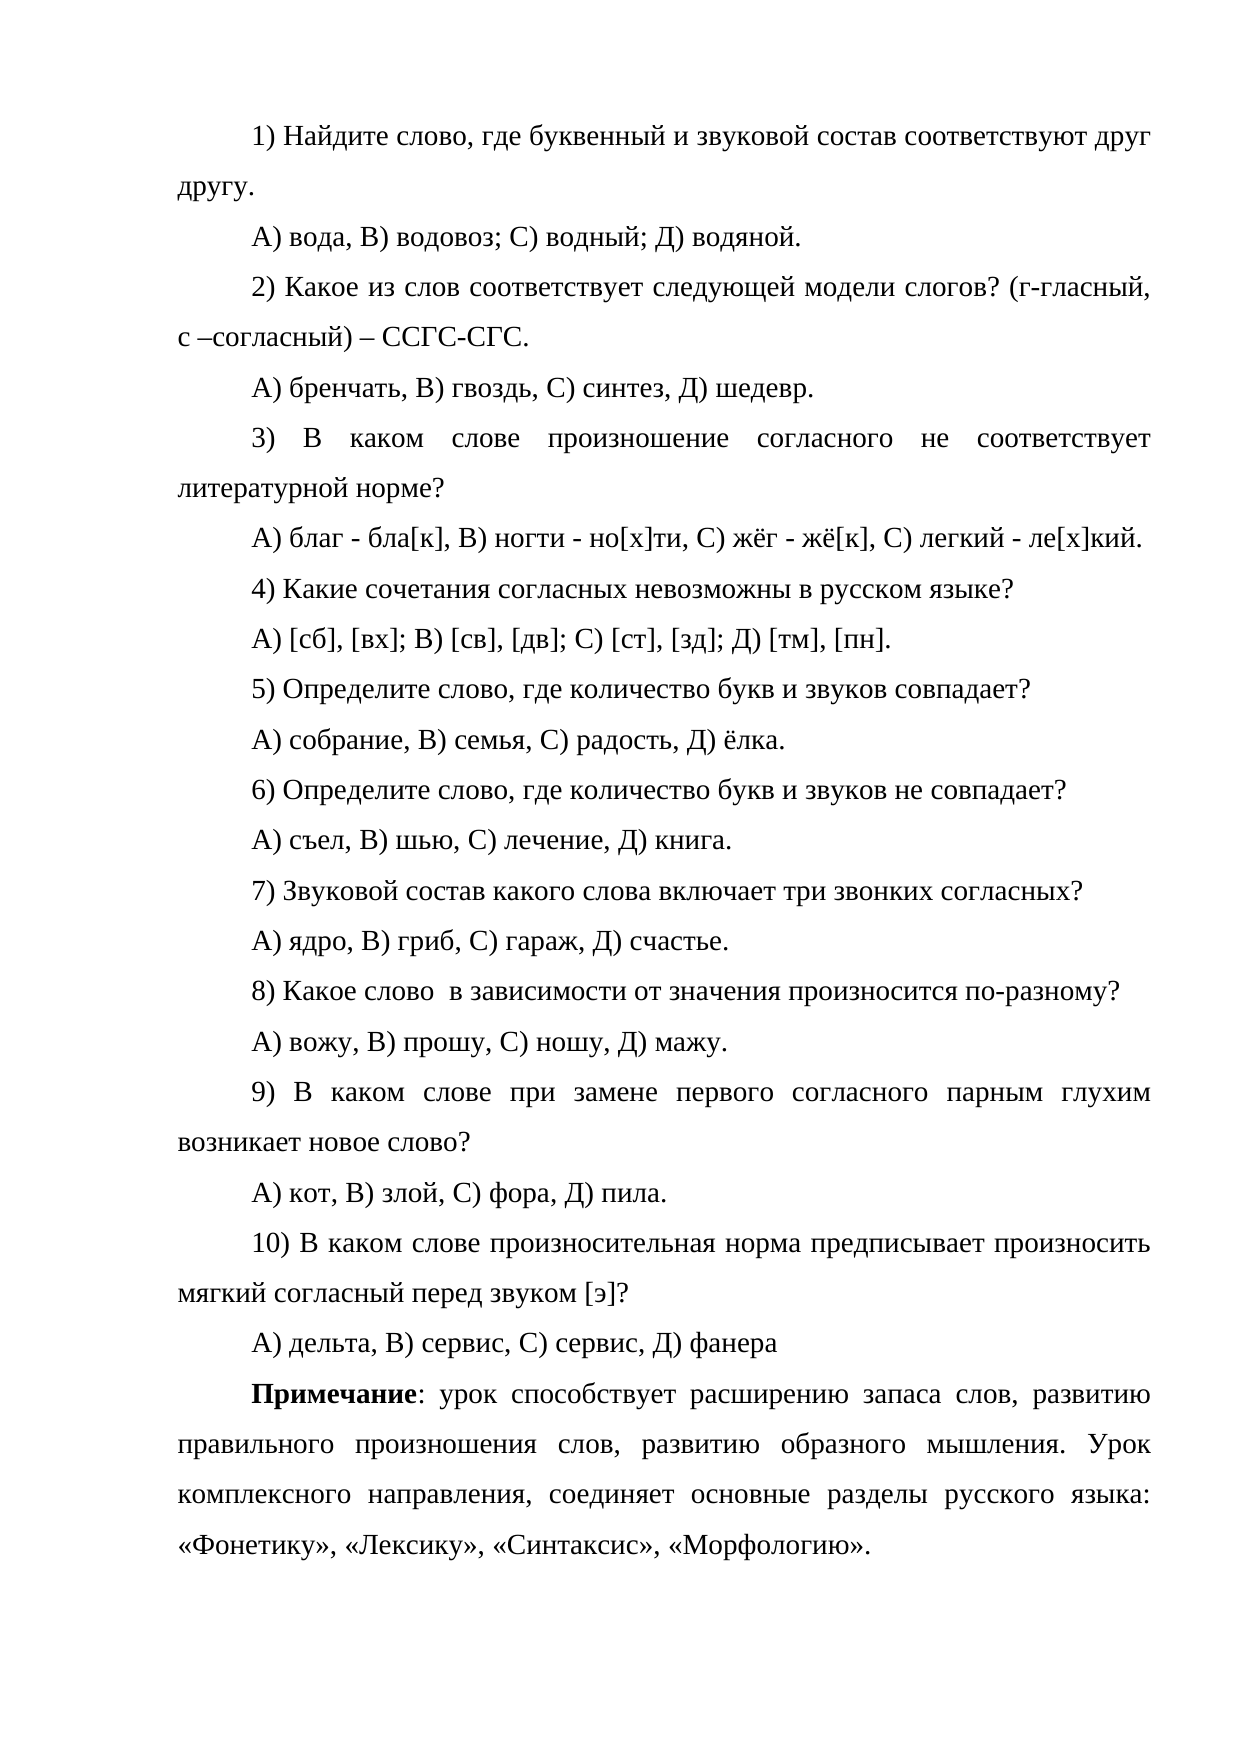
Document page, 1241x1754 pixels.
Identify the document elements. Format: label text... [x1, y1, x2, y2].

text 7) Звуковой состав какого слова включает три звонких согласных? [177, 873, 1152, 906]
text А) благ - бла[к], В) ногти - но[х]ти, С) жёг - жё[к], С) легкий - ле[х]кий. [177, 521, 1152, 554]
text 3) В каком слове произношение согласного не соответствует литературной норме? [177, 420, 1152, 504]
text А) вода, В) водовоз; С) водный; Д) водяной. [177, 219, 1152, 252]
text 4) Какие сочетания согласных невозможны в русском языке? [177, 571, 1152, 604]
text А) ядро, В) гриб, С) гараж, Д) счастье. [177, 923, 1152, 957]
text А) собрание, В) семья, С) радость, Д) ёлка. [177, 722, 1152, 755]
text А) [сб], [вх]; В) [св], [дв]; С) [ст], [зд]; Д) [тм], [пн]. [177, 621, 1152, 655]
text А) кот, В) злой, С) фора, Д) пила. [177, 1175, 1152, 1208]
text 2) Какое из слов соответствует следующей модели слогов? (г-гласный, с –согласный) – ССГС-СГС. [177, 269, 1152, 353]
text 8) Какое слово в зависимости от значения произносится по-разному? [177, 973, 1152, 1007]
text Примечание: урок способствует расширению запаса слов, развитию правильного произношения слов, развитию образного мышления. Урок комплексного направления, соединяет основные разделы русского языка: «Фонетику», «Лексику», «Синтаксис», «Морфологию». [177, 1376, 1152, 1560]
text А) съел, В) шью, С) лечение, Д) книга. [177, 822, 1152, 856]
text 1) Найдите слово, где буквенный и звуковой состав соответствуют друг другу. [177, 118, 1152, 202]
text А) вожу, В) прошу, С) ношу, Д) мажу. [177, 1024, 1152, 1057]
text А) бренчать, В) гвоздь, С) синтез, Д) шедевр. [177, 370, 1152, 403]
text 10) В каком слове произносительная норма предписывает произносить мягкий согласный перед звуком [э]? [177, 1225, 1152, 1309]
text 9) В каком слове при замене первого согласного парным глухим возникает новое слово? [177, 1074, 1152, 1158]
text 6) Определите слово, где количество букв и звуков не совпадает? [177, 772, 1152, 806]
text 5) Определите слово, где количество букв и звуков совпадает? [177, 672, 1152, 705]
text А) дельта, В) сервис, С) сервис, Д) фанера [177, 1326, 1152, 1359]
